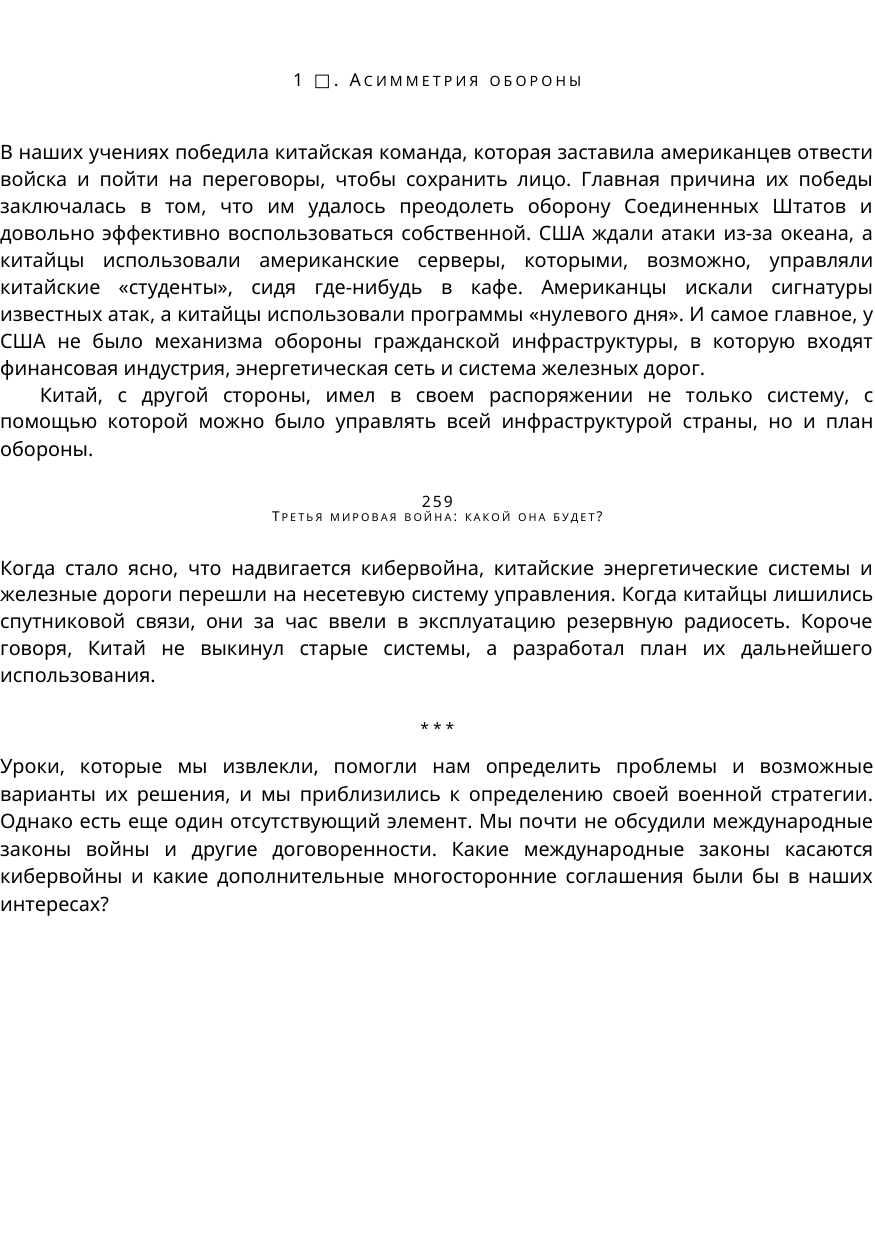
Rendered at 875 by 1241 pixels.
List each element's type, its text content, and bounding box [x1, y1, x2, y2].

text Третья мировая война: какой она будет? [0, 511, 874, 524]
text * * * [0, 722, 874, 738]
text В наших учениях победила китайская команда, которая заставила американцев отвести войска и пойти на переговоры, чтобы сохранить лицо. Главная причина их победы заключалась в том, что им удалось преодолеть оборону Соединенных Штатов и довольно эффективно воспользоваться собственной. США ждали атаки из-за океана, а китайцы использовали американские серверы, которыми, возможно, управляли китайские «студенты», сидя где-нибудь в кафе. Американцы искали сигнатуры известных атак, а китайцы использовали программы «нулевого дня». И самое главное, у США не было механизма обороны гражданской инфраструктуры, в которую входят финансовая индустрия, энергетическая сеть и система железных дорог. [0, 138, 874, 380]
text Уроки, которые мы извлекли, помогли нам определить проблемы и возможные варианты их решения, и мы приблизились к определению своей военной стратегии. Однако есть еще один отсутствующий элемент. Мы почти не обсудили международные законы войны и другие договоренности. Какие международные законы касаются кибервойны и какие дополнительные многосторонние соглашения были бы в наших интересах? [0, 752, 874, 917]
text 1 □. Асимметрия обороны [0, 72, 874, 89]
text 259 [0, 495, 874, 511]
text Когда стало ясно, что надвигается кибервойна, китайские энергетические системы и железные дороги перешли на несетевую систему управления. Когда китайцы лишились спутниковой связи, они за час ввели в эксплуатацию резервную радиосеть. Короче говоря, Китай не выкинул старые системы, а разработал план их дальнейшего использования. [0, 553, 874, 688]
text Китай, с другой стороны, имел в своем распоряжении не только систему, с помощью которой можно было управлять всей инфраструктурой страны, но и план обороны. [0, 380, 874, 461]
